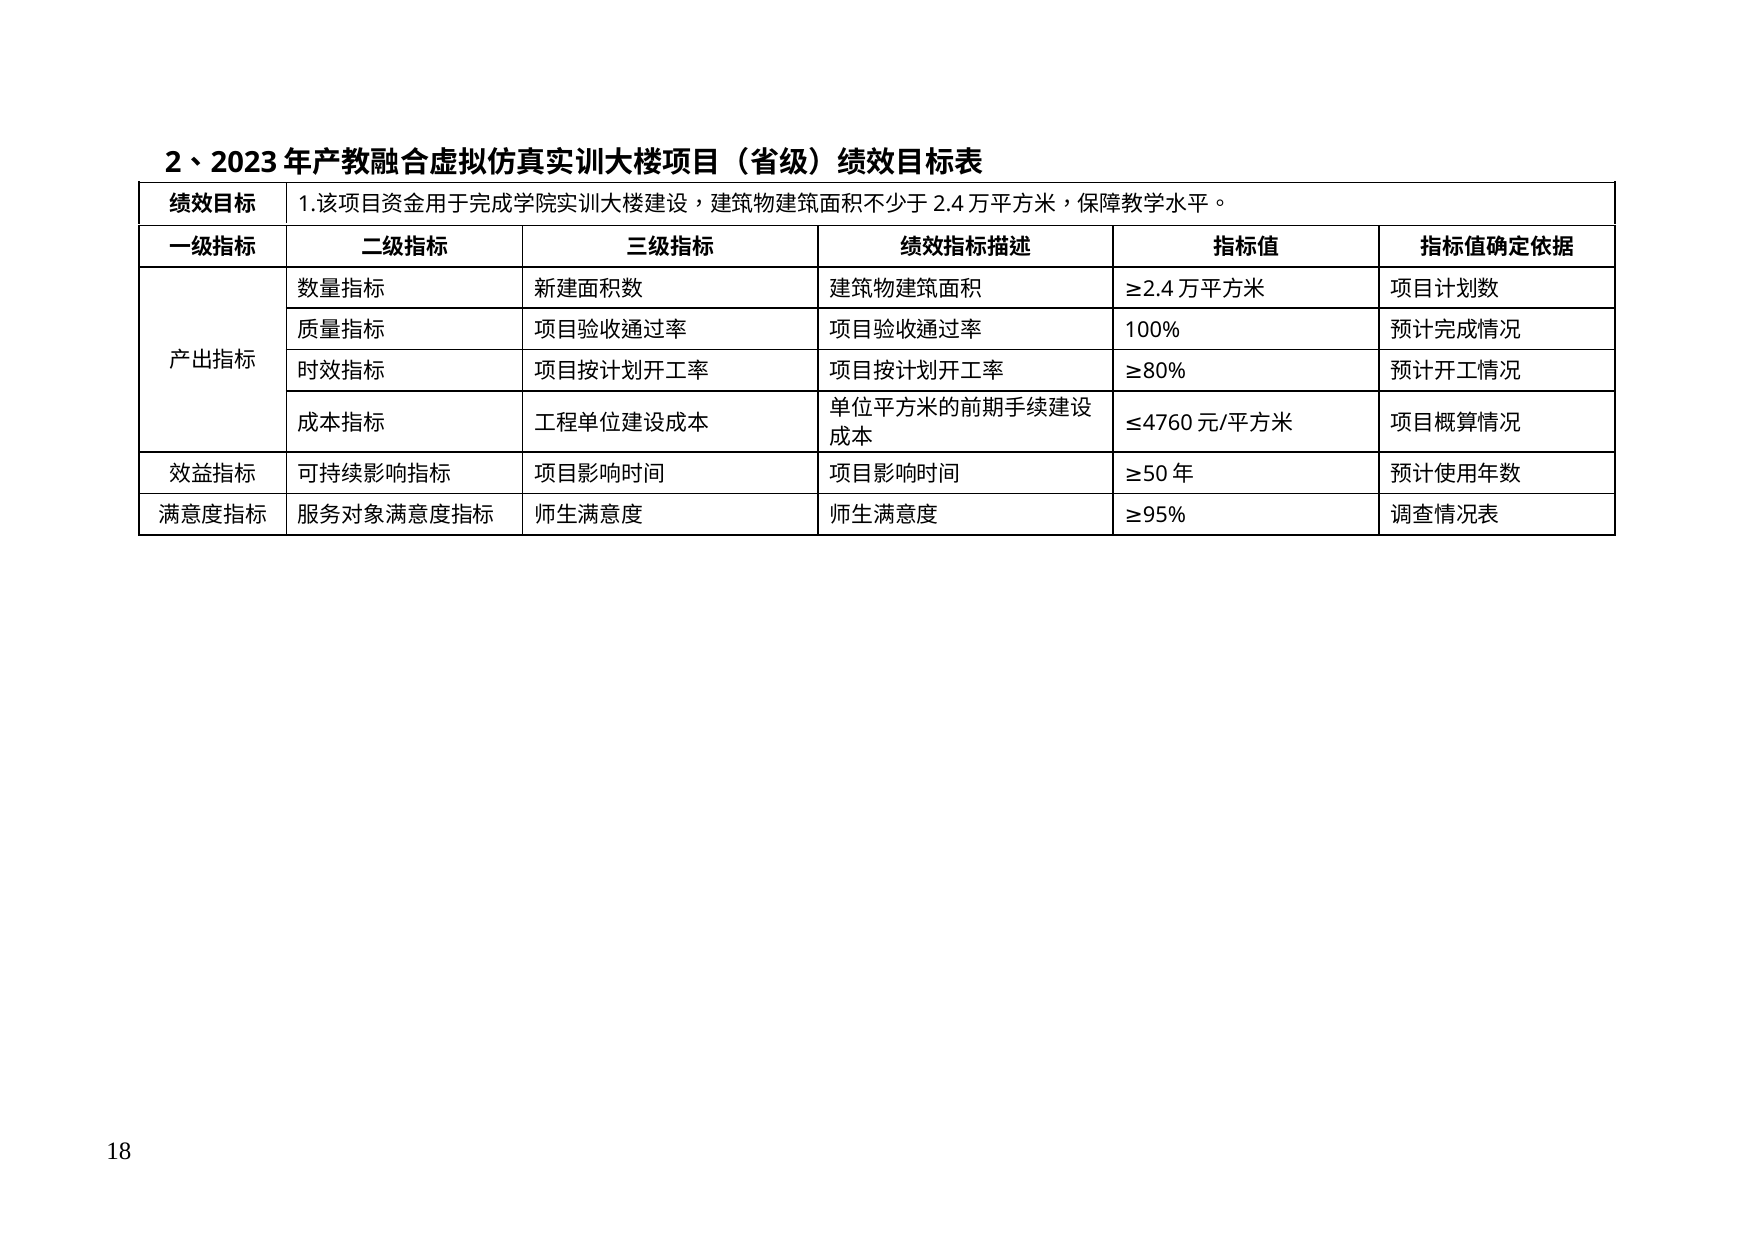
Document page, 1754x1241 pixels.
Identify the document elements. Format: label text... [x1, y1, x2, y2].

table_cell 单位平方米的前期手续建设成本 [819, 392, 1112, 451]
table_cell 工程单位建设成本 [523, 392, 817, 451]
table_header 绩效指标描述 [819, 226, 1112, 266]
table_cell 项目概算情况 [1380, 392, 1614, 451]
table_cell ≤4760元/平方米 [1114, 392, 1378, 451]
table_cell 产出指标 [140, 268, 286, 451]
table_cell 项目按计划开工率 [523, 350, 817, 390]
table_cell 新建面积数 [523, 268, 817, 307]
table_header 绩效目标 [140, 183, 286, 223]
table_cell 数量指标 [287, 268, 522, 307]
table_header 一级指标 [140, 226, 286, 266]
table_cell ≥50年 [1114, 453, 1378, 492]
table_cell 服务对象满意度指标 [287, 494, 522, 534]
table_cell 建筑物建筑面积 [819, 268, 1112, 307]
table_cell 项目影响时间 [819, 453, 1112, 492]
table_cell ≥95% [1114, 494, 1378, 534]
table_cell 质量指标 [287, 309, 522, 349]
table_cell 满意度指标 [140, 494, 286, 534]
table_cell 调查情况表 [1380, 494, 1614, 534]
table_cell 预计使用年数 [1380, 453, 1614, 492]
table_cell 项目按计划开工率 [819, 350, 1112, 390]
table_cell ≥2.4万平方米 [1114, 268, 1378, 307]
table_header 指标值确定依据 [1380, 226, 1614, 266]
table_cell 成本指标 [287, 392, 522, 451]
table_cell 项目计划数 [1380, 268, 1614, 307]
table_header 1.该项目资金用于完成学院实训大楼建设，建筑物建筑面积不少于2.4万平方米，保障教学水平。 [287, 183, 1614, 223]
table_cell 师生满意度 [819, 494, 1112, 534]
table_cell 可持续影响指标 [287, 453, 522, 492]
table_cell 项目验收通过率 [523, 309, 817, 349]
table_header 三级指标 [523, 226, 817, 266]
table_header 二级指标 [287, 226, 522, 266]
table_header 指标值 [1114, 226, 1378, 266]
table_cell 项目验收通过率 [819, 309, 1112, 349]
table_cell 师生满意度 [523, 494, 817, 534]
table_cell 时效指标 [287, 350, 522, 390]
table_cell 项目影响时间 [523, 453, 817, 492]
text 2、2023年产教融合虚拟仿真实训大楼项目（省级）绩效目标表 [106, 142, 1648, 181]
table_cell 效益指标 [140, 453, 286, 492]
table_cell 预计完成情况 [1380, 309, 1614, 349]
table_cell ≥80% [1114, 350, 1378, 390]
table_cell 预计开工情况 [1380, 350, 1614, 390]
table_cell 100% [1114, 309, 1378, 349]
